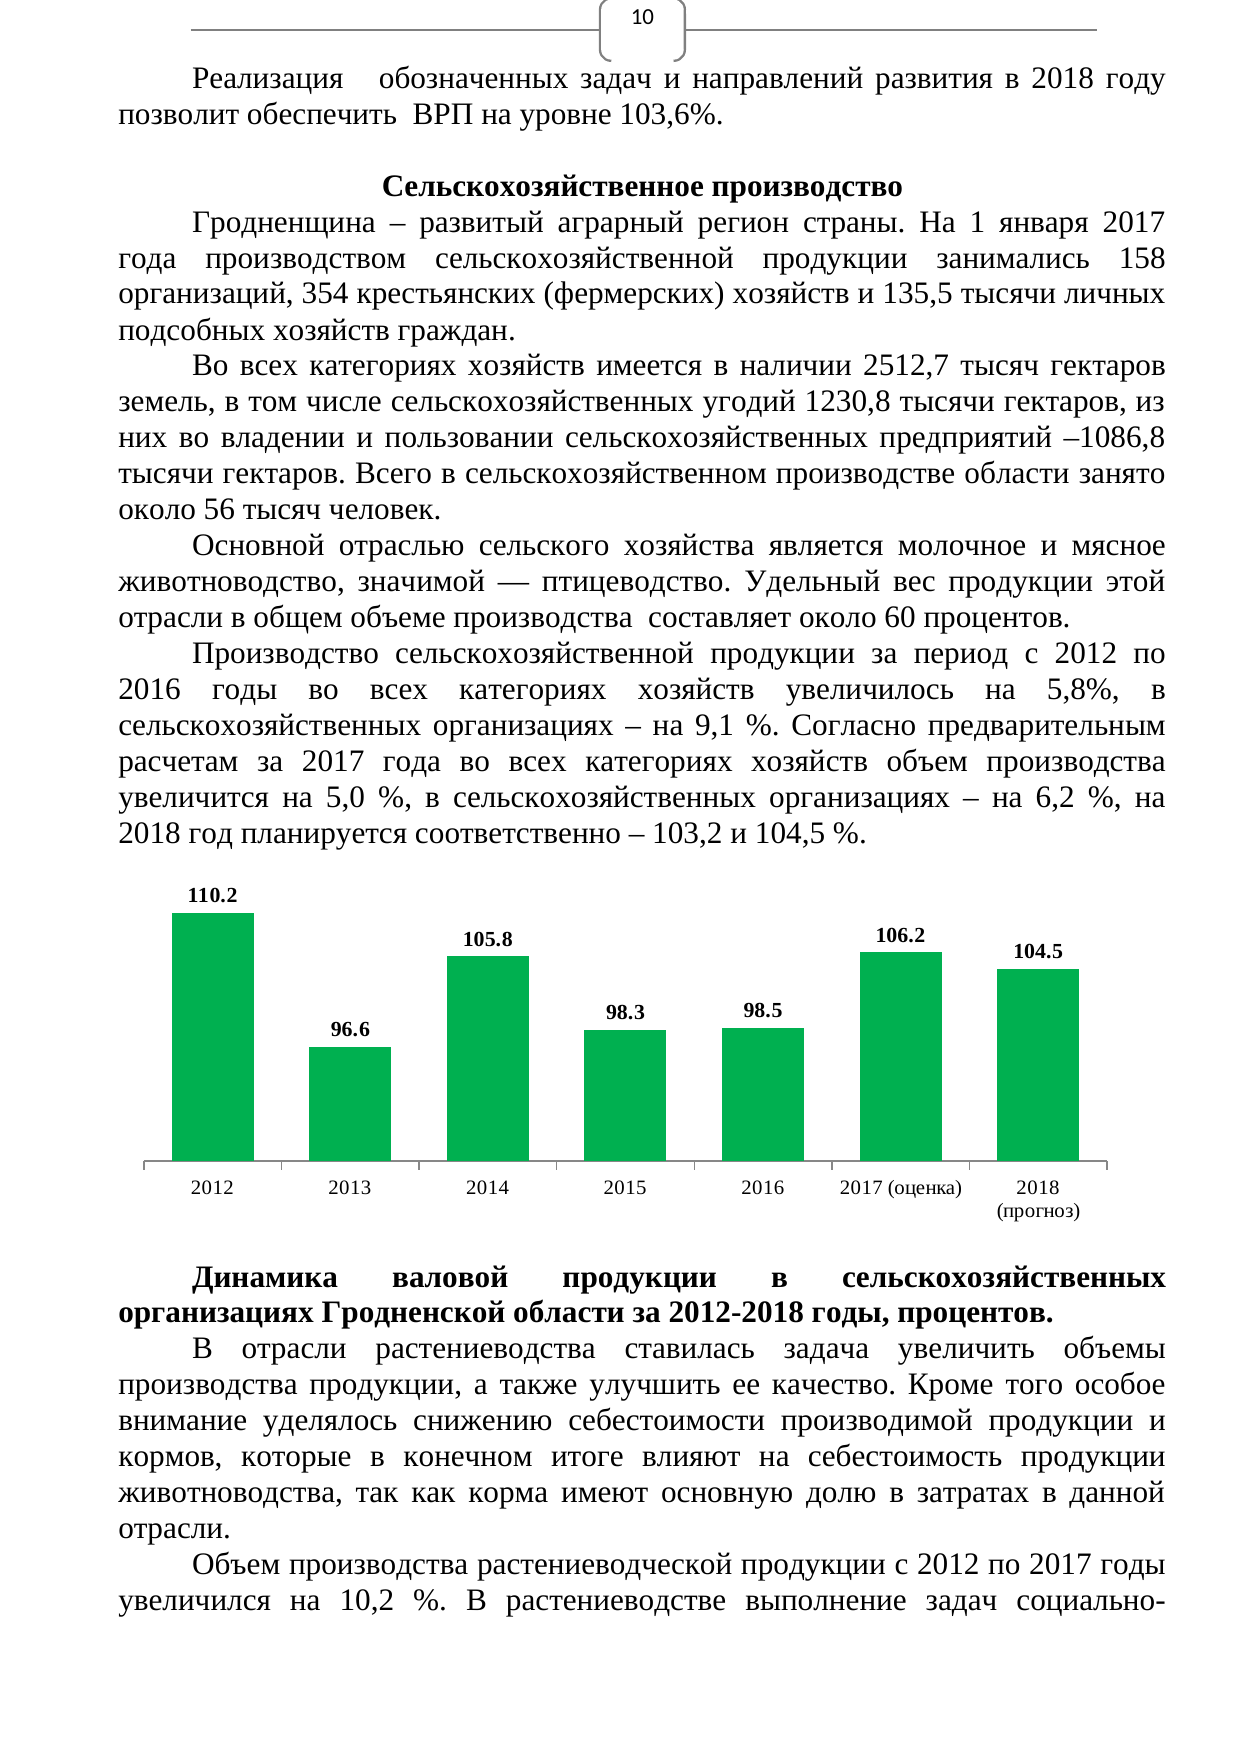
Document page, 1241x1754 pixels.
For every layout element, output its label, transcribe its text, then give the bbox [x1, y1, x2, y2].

text Реализация обозначенных задач и направлений развития в 2018 году позволит обеспечить ВРП на уровне 103,6%. [118, 59, 1167, 131]
text Основной отраслью сельского хозяйства является молочное и мясное животноводство, значимой — птицеводство. Удельный вес продукции этой отрасли в общем объеме производства составляет около 60 процентов. [118, 526, 1167, 634]
text В отрасли растениеводства ставилась задача увеличить объемы производства продукции, а также улучшить ее качество. Кроме того особое внимание уделялось снижению себестоимости производимой продукции и кормов, которые в конечном итоге влияют на себестоимость продукции животноводства, так как корма имеют основную долю в затратах в данной отрасли. [118, 1330, 1167, 1545]
text Гродненщина – развитый аграрный регион страны. На 1 января 2017 года производством сельскохозяйственной продукции занимались 158 организаций, 354 крестьянских (фермерских) хозяйств и 135,5 тысячи личных подсобных хозяйств граждан. [118, 203, 1167, 347]
text Динамика валовой продукции в сельскохозяйственных организациях Гродненской области за 2012-2018 годы, процентов. [118, 1258, 1167, 1330]
text Производство сельскохозяйственной продукции за период с 2012 по 2016 годы во всех категориях хозяйств увеличилось на 5,8%, в сельскохозяйственных организациях – на 9,1 %. Согласно предварительным расчетам за 2017 года во всех категориях хозяйств объем производства увеличится на 5,0 %, в сельскохозяйственных организациях – на 6,2 %, на 2018 год планируется соответственно – 103,2 и 104,5 %. [118, 634, 1167, 850]
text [118, 1545, 1167, 1617]
text Во всех категориях хозяйств имеется в наличии 2512,7 тысяч гектаров земель, в том числе сельскохозяйственных угодий 1230,8 тысячи гектаров, из них во владении и пользовании сельскохозяйственных предприятий –1086,8 тысячи гектаров. Всего в сельскохозяйственном производстве области занято около 56 тысяч человек. [118, 347, 1167, 526]
text Сельскохозяйственное производство [118, 167, 1167, 203]
